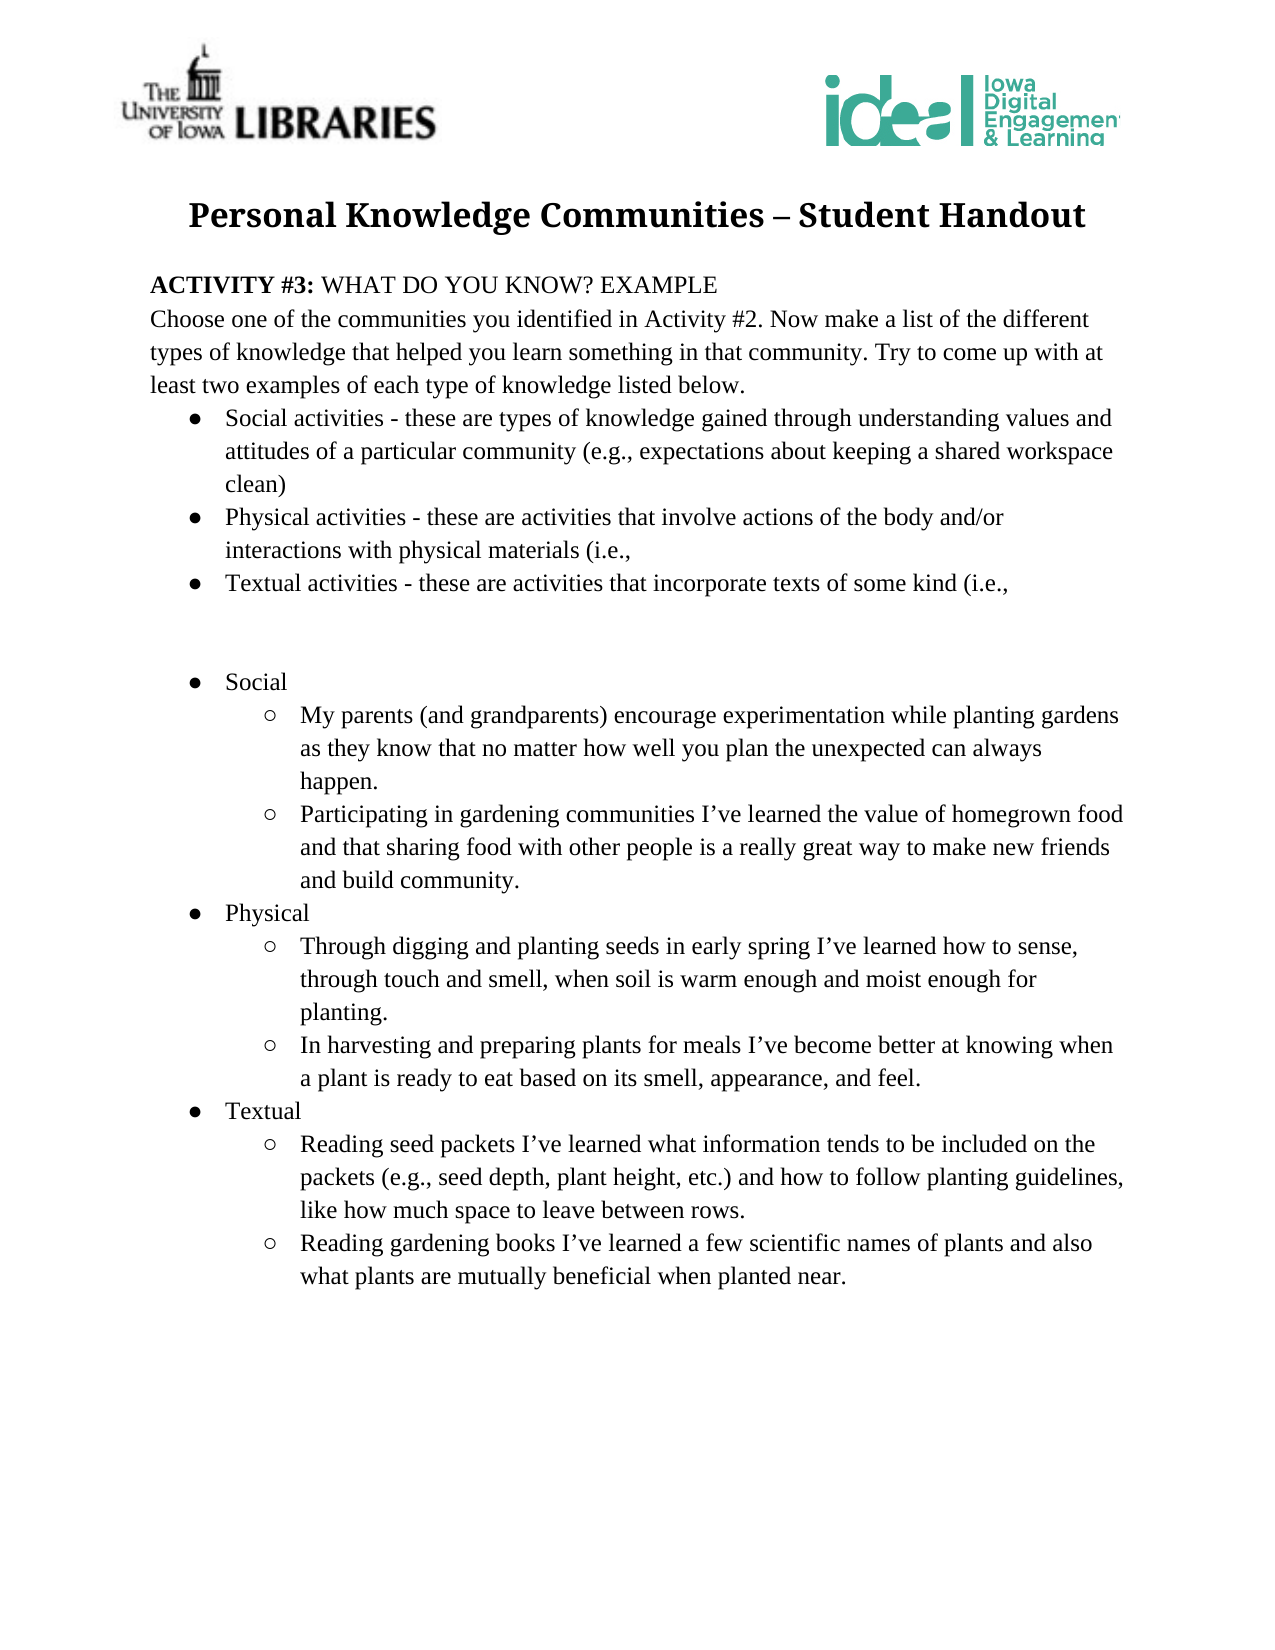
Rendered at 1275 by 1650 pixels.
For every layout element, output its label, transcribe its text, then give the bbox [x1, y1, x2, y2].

list Social activities - these are types of knowledge gained through understanding values and attitudes of a particular community (e.g., expectations about keeping a shared workspace clean) [187, 403, 1125, 497]
list Textual activities - these are activities that incorporate texts of some kind (i.e., [187, 568, 1125, 597]
picture [825, 75, 1121, 146]
list Reading seed packets I’ve learned what information tends to be included on the packets (e.g., seed depth, plant height, etc.) and how to follow planting guidelines, like how much space to leave between rows. [262, 1129, 1125, 1224]
list Physical activities - these are activities that involve actions of the body and/or interactions with physical materials (i.e., [187, 502, 1125, 563]
list Social [187, 667, 1125, 696]
list In harvesting and preparing plants for meals I’ve become better at knowing when a plant is ready to eat based on its smell, appearance, and feel. [262, 1030, 1125, 1092]
list My parents (and grandparents) encourage experimentation while planting gardens as they know that no matter how well you plan the unexpected can always happen. [262, 700, 1125, 795]
list Participating in gardening communities I’ve learned the value of homegrown food and that sharing food with other people is a really great way to make new friends and build community. [262, 799, 1125, 894]
picture [112, 37, 441, 145]
list Reading gardening books I’ve learned a few scientific names of plants and also what plants are mutually beneficial when planted near. [262, 1228, 1125, 1290]
list Physical [187, 898, 1125, 927]
list Through digging and planting seeds in early spring I’ve learned how to sense, through touch and smell, when soil is warm enough and moist enough for planting. [262, 931, 1125, 1026]
list Textual [187, 1096, 1125, 1125]
text Choose one of the communities you identified in Activity #2. Now make a list of the different types of knowledge that helped you learn something in that community. Try to come up with at least two examples of each type of knowledge listed below. [150, 304, 1125, 398]
text ACTIVITY #3: WHAT DO YOU KNOW? EXAMPLE [150, 271, 1125, 299]
